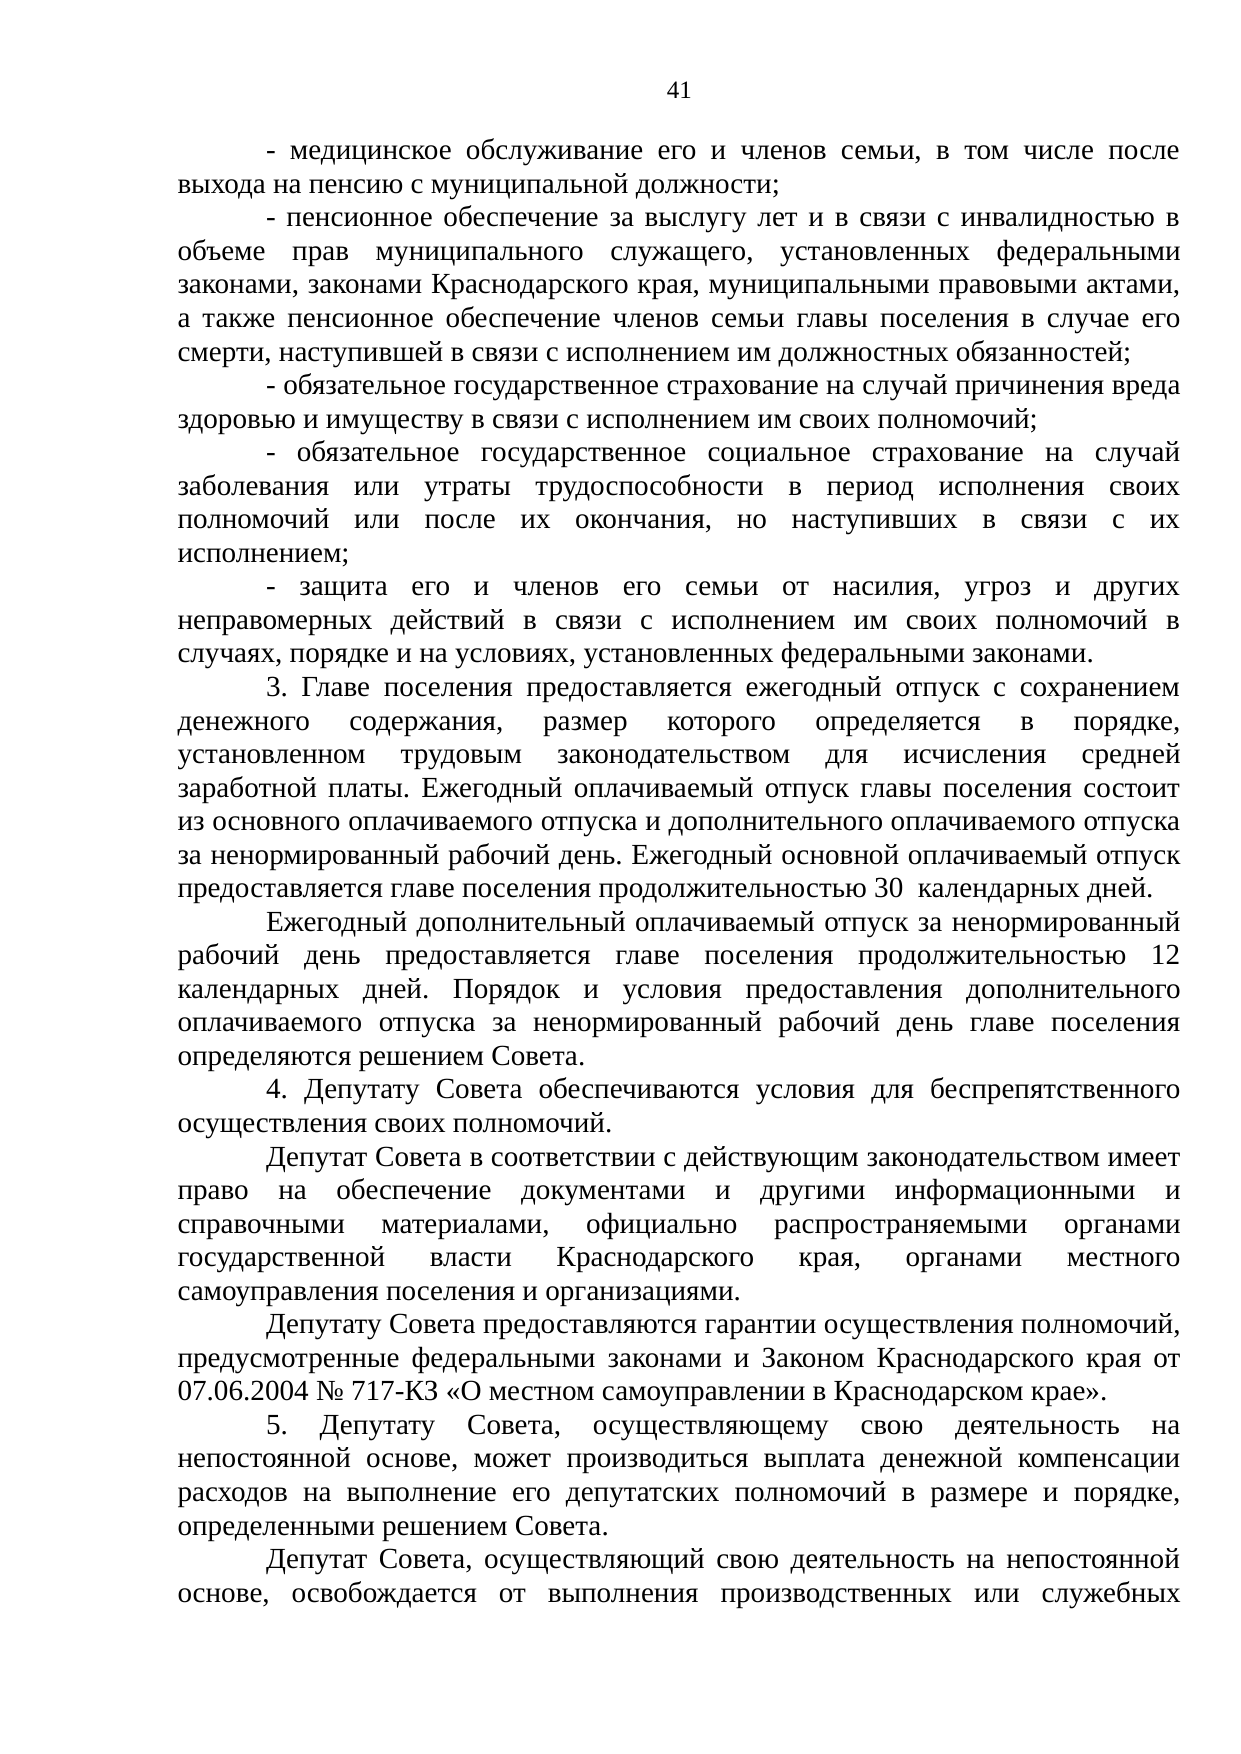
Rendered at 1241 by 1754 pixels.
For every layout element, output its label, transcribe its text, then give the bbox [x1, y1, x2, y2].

subtitle - защита его и членов его семьи от насилия, угроз и других неправомерных действий в связи с исполнением им своих полномочий в случаях, порядке и на условиях, установленных федеральными законами. [177, 568, 1181, 669]
subtitle - пенсионное обеспечение за выслугу лет и в связи с инвалидностью в объеме прав муниципального служащего, установленных федеральными законами, законами Краснодарского края, муниципальными правовыми актами, а также пенсионное обеспечение членов семьи главы поселения в случае его смерти, наступившей в связи с исполнением им должностных обязанностей; [177, 199, 1181, 367]
subtitle 5. Депутату Совета, осуществляющему свою деятельность на непостоянной основе, может производиться выплата денежной компенсации расходов на выполнение его депутатских полномочий в размере и порядке, определенными решением Совета. [177, 1407, 1181, 1541]
subtitle - обязательное государственное страхование на случай причинения вреда здоровью и имуществу в связи с исполнением им своих полномочий; [177, 367, 1181, 434]
subtitle - медицинское обслуживание его и членов семьи, в том числе после выхода на пенсию с муниципальной должности; [177, 132, 1181, 199]
subtitle 3. Главе поселения предоставляется ежегодный отпуск с сохранением денежного содержания, размер которого определяется в порядке, установленном трудовым законодательством для исчисления средней заработной платы. Ежегодный оплачиваемый отпуск главы поселения состоит из основного оплачиваемого отпуска и дополнительного оплачиваемого отпуска за ненормированный рабочий день. Ежегодный основной оплачиваемый отпуск предоставляется главе поселения продолжительностью 30 календарных дней. [177, 669, 1181, 904]
subtitle Депутат Совета в соответствии с действующим законодательством имеет право на обеспечение документами и другими информационными и справочными материалами, официально распространяемыми органами государственной власти Краснодарского края, органами местного самоуправления поселения и организациями. [177, 1139, 1181, 1306]
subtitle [177, 1541, 1181, 1608]
subtitle Депутату Совета предоставляются гарантии осуществления полномочий, предусмотренные федеральными законами и Законом Краснодарского края от 07.06.2004 № 717-КЗ «О местном самоуправлении в Краснодарском крае». [177, 1306, 1181, 1407]
subtitle - обязательное государственное социальное страхование на случай заболевания или утраты трудоспособности в период исполнения своих полномочий или после их окончания, но наступивших в связи с их исполнением; [177, 434, 1181, 568]
subtitle Ежегодный дополнительный оплачиваемый отпуск за ненормированный рабочий день предоставляется главе поселения продолжительностью 12 календарных дней. Порядок и условия предоставления дополнительного оплачиваемого отпуска за ненормированный рабочий день главе поселения определяются решением Совета. [177, 904, 1181, 1072]
subtitle 4. Депутату Совета обеспечиваются условия для беспрепятственного осуществления своих полномочий. [177, 1072, 1181, 1139]
